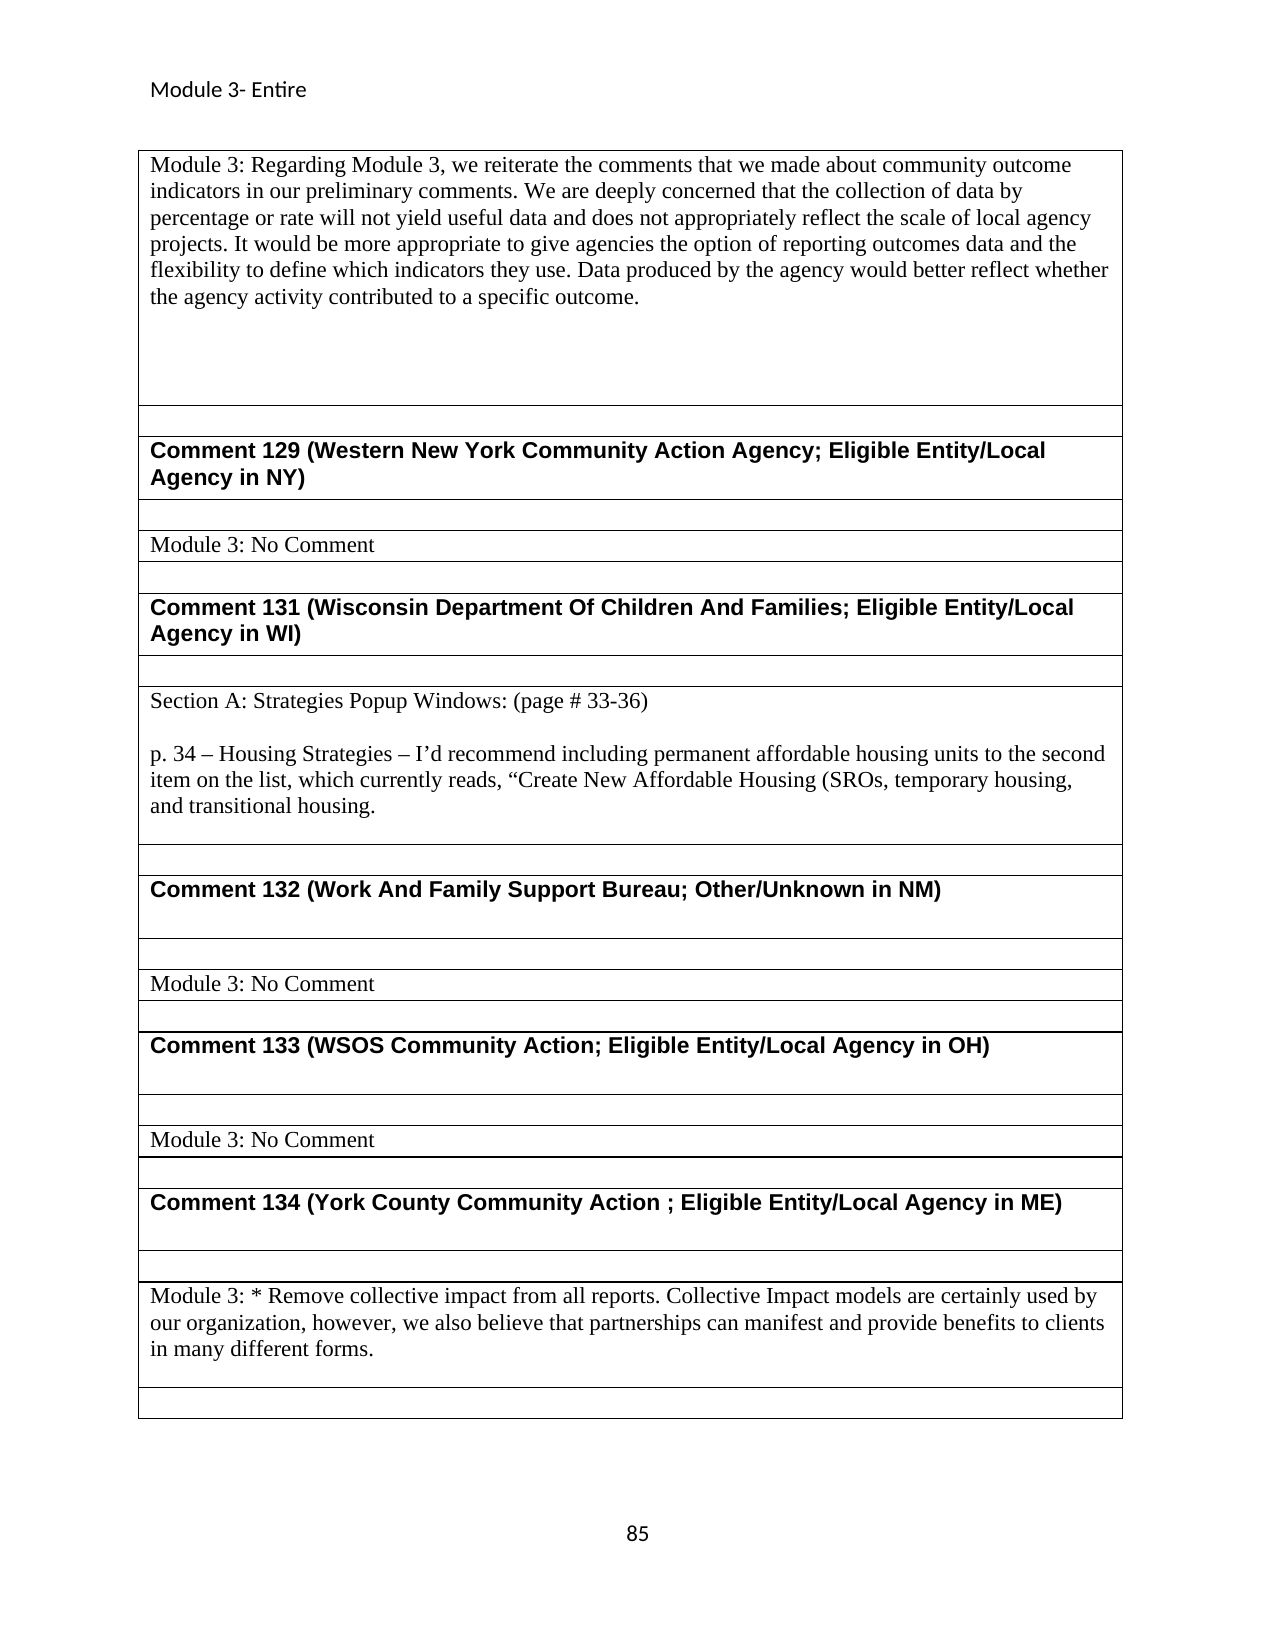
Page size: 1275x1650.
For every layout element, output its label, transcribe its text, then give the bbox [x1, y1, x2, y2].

table_cell [139, 939, 1122, 969]
table_cell [139, 500, 1122, 530]
table_cell Comment 134 (York County Community Action ; Eligible Entity/Local Agency in ME) [139, 1189, 1122, 1250]
table_cell [139, 1158, 1122, 1188]
table_cell Module 3: * Remove collective impact from all reports. Collective Impact models are certainly used by our organization, however, we also believe that partnerships can manifest and provide benefits to clients in many different forms. [139, 1283, 1122, 1387]
table_cell Comment 131 (Wisconsin Department Of Children And Families; Eligible Entity/Local Agency in WI) [139, 594, 1122, 655]
table_cell [139, 1001, 1122, 1031]
table_cell Comment 133 (WSOS Community Action; Eligible Entity/Local Agency in OH) [139, 1033, 1122, 1094]
table_cell [139, 562, 1122, 592]
table_cell Comment 129 (Western New York Community Action Agency; Eligible Entity/Local Agency in NY) [139, 437, 1122, 499]
table_cell [139, 1388, 1122, 1418]
table_cell [139, 1251, 1122, 1281]
table_cell [139, 1095, 1122, 1125]
table_cell Module 3: Regarding Module 3, we reiterate the comments that we made about community outcome indicators in our preliminary comments. We are deeply concerned that the collection of data by percentage or rate will not yield useful data and does not appropriately reflect the scale of local agency projects. It would be more appropriate to give agencies the option of reporting outcomes data and the flexibility to define which indicators they use. Data produced by the agency would better reflect whether the agency activity contributed to a specific outcome. [139, 151, 1122, 405]
table_cell Module 3: No Comment [139, 970, 1122, 1000]
table_cell Section A: Strategies Popup Windows: (page # 33-36) p. 34 – Housing Strategies – I’d recommend including permanent affordable housing units to the second item on the list, which currently reads, “Create New Affordable Housing (SROs, temporary housing, and transitional housing. [139, 687, 1122, 844]
table_cell Module 3: No Comment [139, 531, 1122, 561]
table_cell [139, 845, 1122, 875]
table_cell [139, 656, 1122, 686]
table_cell Module 3: No Comment [139, 1126, 1122, 1156]
table_cell Comment 132 (Work And Family Support Bureau; Other/Unknown in NM) [139, 876, 1122, 938]
table_cell [139, 406, 1122, 436]
